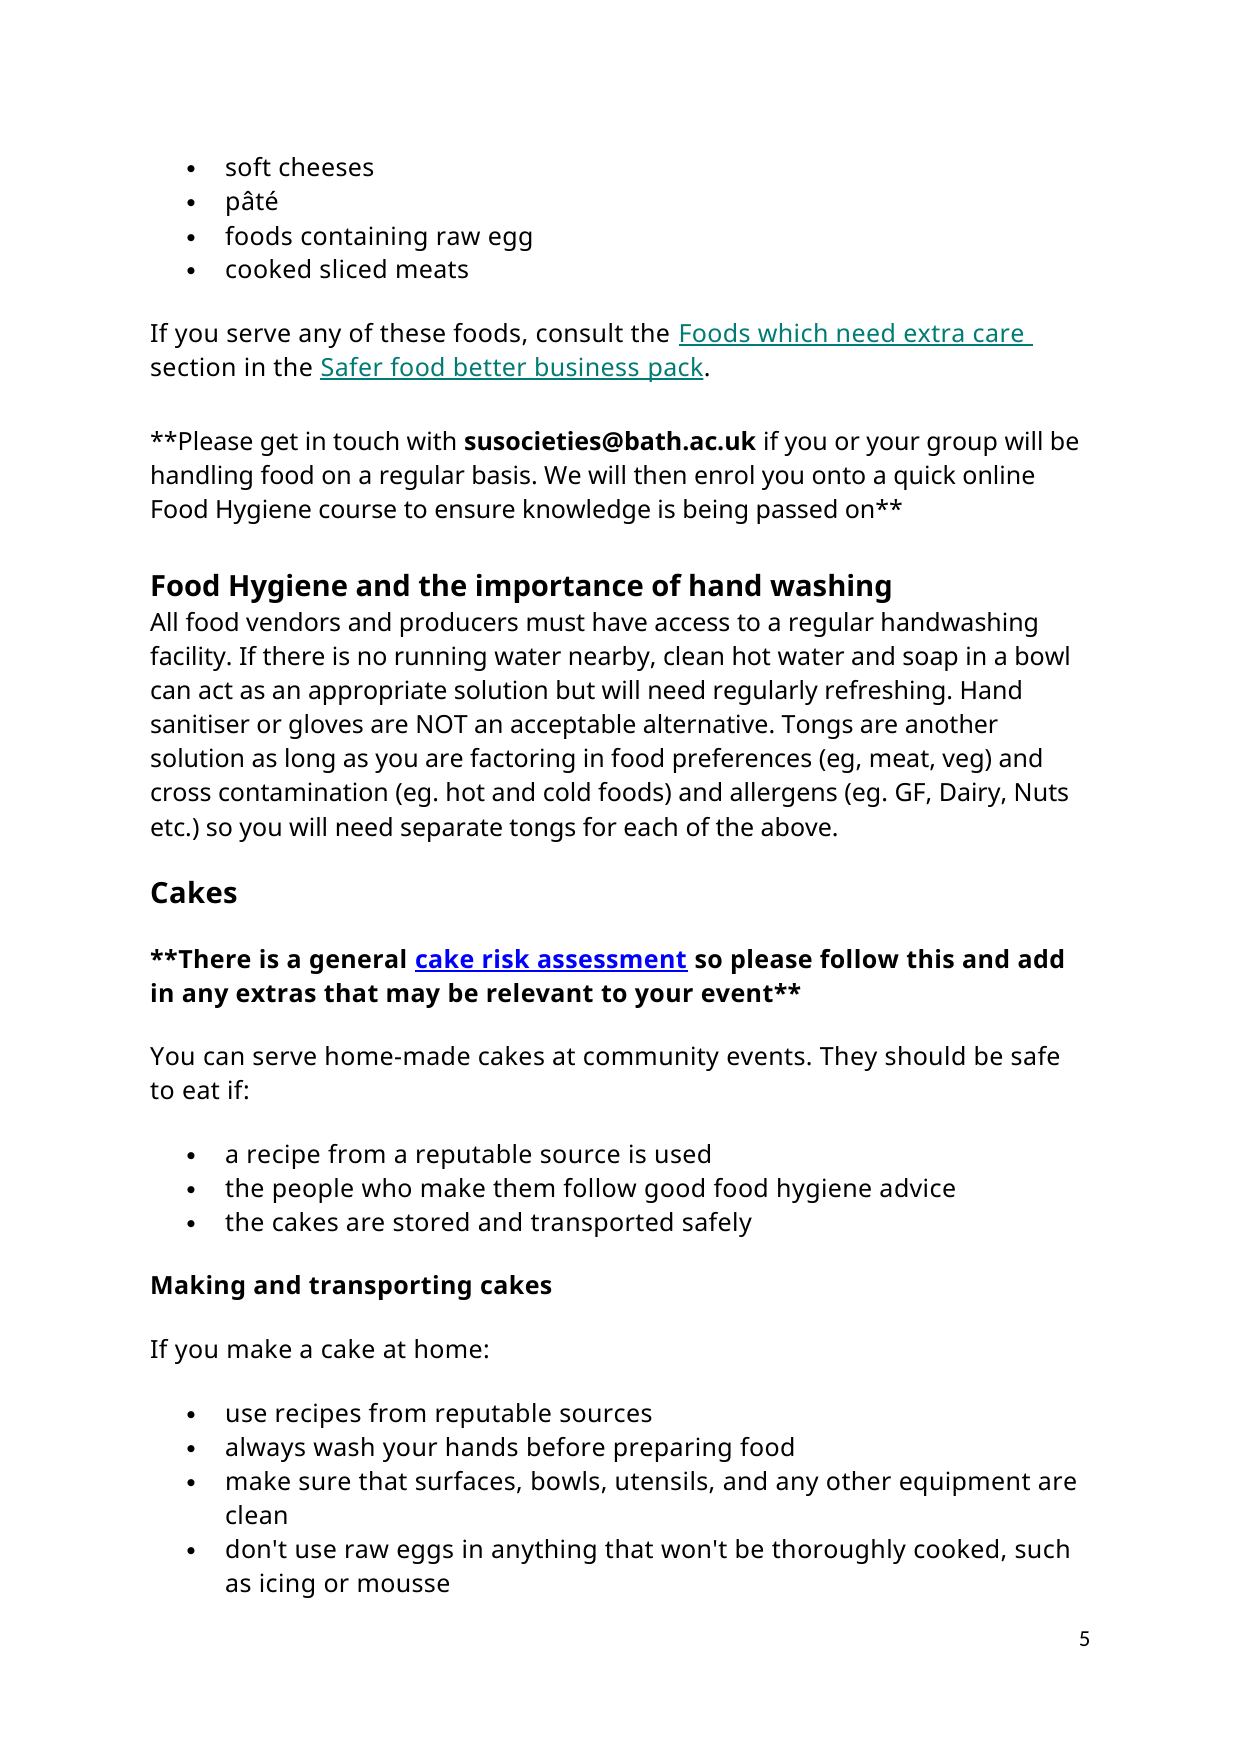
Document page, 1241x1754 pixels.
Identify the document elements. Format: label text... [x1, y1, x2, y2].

list the cakes are stored and transported safely [187, 1205, 1090, 1239]
list make sure that surfaces, bowls, utensils, and any other equipment are clean [187, 1463, 1090, 1532]
list foods containing raw egg [187, 218, 1090, 252]
text You can serve home-made cakes at community events. They should be safe to eat if: [150, 1038, 1090, 1107]
text Food Hygiene and the importance of hand washing [150, 565, 1090, 605]
list don't use raw eggs in anything that won't be thoroughly cooked, such as icing or mousse [187, 1532, 1090, 1600]
list pâté [187, 184, 1090, 218]
text **There is a general cake risk assessment so please follow this and add in any extras that may be relevant to your event** [150, 941, 1090, 1009]
list a recipe from a reputable source is used [187, 1137, 1090, 1171]
text If you serve any of these foods, consult the Foods which need extra care section in the Safer food better business pack. [150, 315, 1090, 383]
text If you make a cake at home: [150, 1331, 1090, 1365]
list always wash your hands before preparing food [187, 1429, 1090, 1463]
text Cakes [150, 872, 1090, 912]
text **Please get in touch with susocieties@bath.ac.uk if you or your group will be handling food on a regular basis. We will then enrol you onto a quick online Food Hygiene course to ensure knowledge is being passed on** [150, 423, 1090, 525]
list the people who make them follow good food hygiene advice [187, 1171, 1090, 1205]
list use recipes from reputable sources [187, 1395, 1090, 1429]
text Making and transporting cakes [150, 1268, 1090, 1302]
list soft cheeses [187, 150, 1090, 184]
text All food vendors and producers must have access to a regular handwashing facility. If there is no running water nearby, clean hot water and soap in a bowl can act as an appropriate solution but will need regularly refreshing. Hand sanitiser or gloves are NOT an acceptable alternative. Tongs are another solution as long as you are factoring in food preferences (eg, meat, veg) and cross contamination (eg. hot and cold foods) and allergens (eg. GF, Dairy, Nuts etc.) so you will need separate tongs for each of the above. [150, 605, 1090, 843]
list cooked sliced meats [187, 252, 1090, 286]
